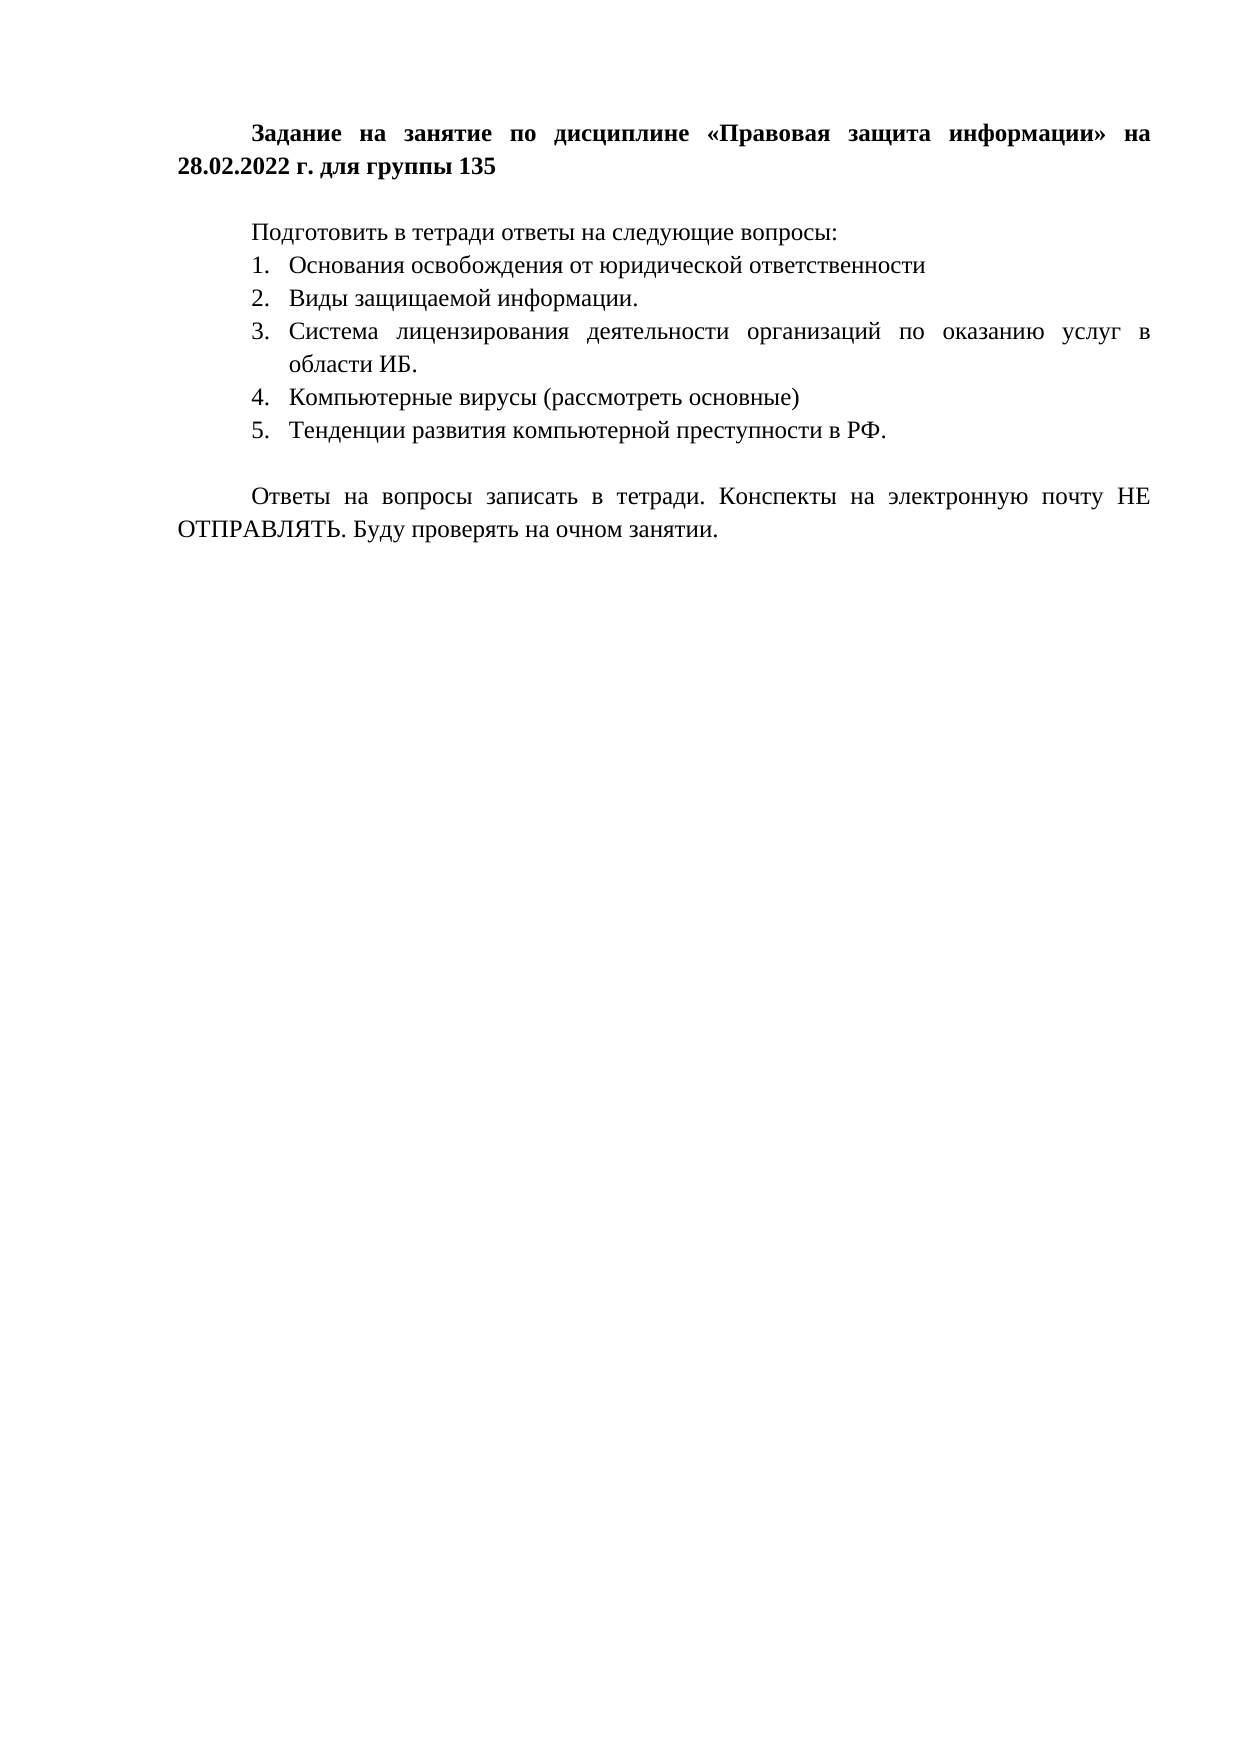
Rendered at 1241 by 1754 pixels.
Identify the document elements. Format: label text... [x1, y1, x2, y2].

list Основания освобождения от юридической ответственности [251, 250, 1152, 279]
list Виды защищаемой информации. [251, 283, 1152, 312]
text Задание на занятие по дисциплине «Правовая защита информации» на 28.02.2022 г. для группы 135 [177, 118, 1152, 180]
text Ответы на вопросы записать в тетради. Конспекты на электронную почту НЕ ОТПРАВЛЯТЬ. Буду проверять на очном занятии. [177, 481, 1152, 543]
text Подготовить в тетради ответы на следующие вопросы: [177, 217, 1152, 246]
list Компьютерные вирусы (рассмотреть основные) [251, 382, 1152, 411]
list Система лицензирования деятельности организаций по оказанию услуг в области ИБ. [251, 316, 1152, 378]
list Тенденции развития компьютерной преступности в РФ. [251, 415, 1152, 444]
